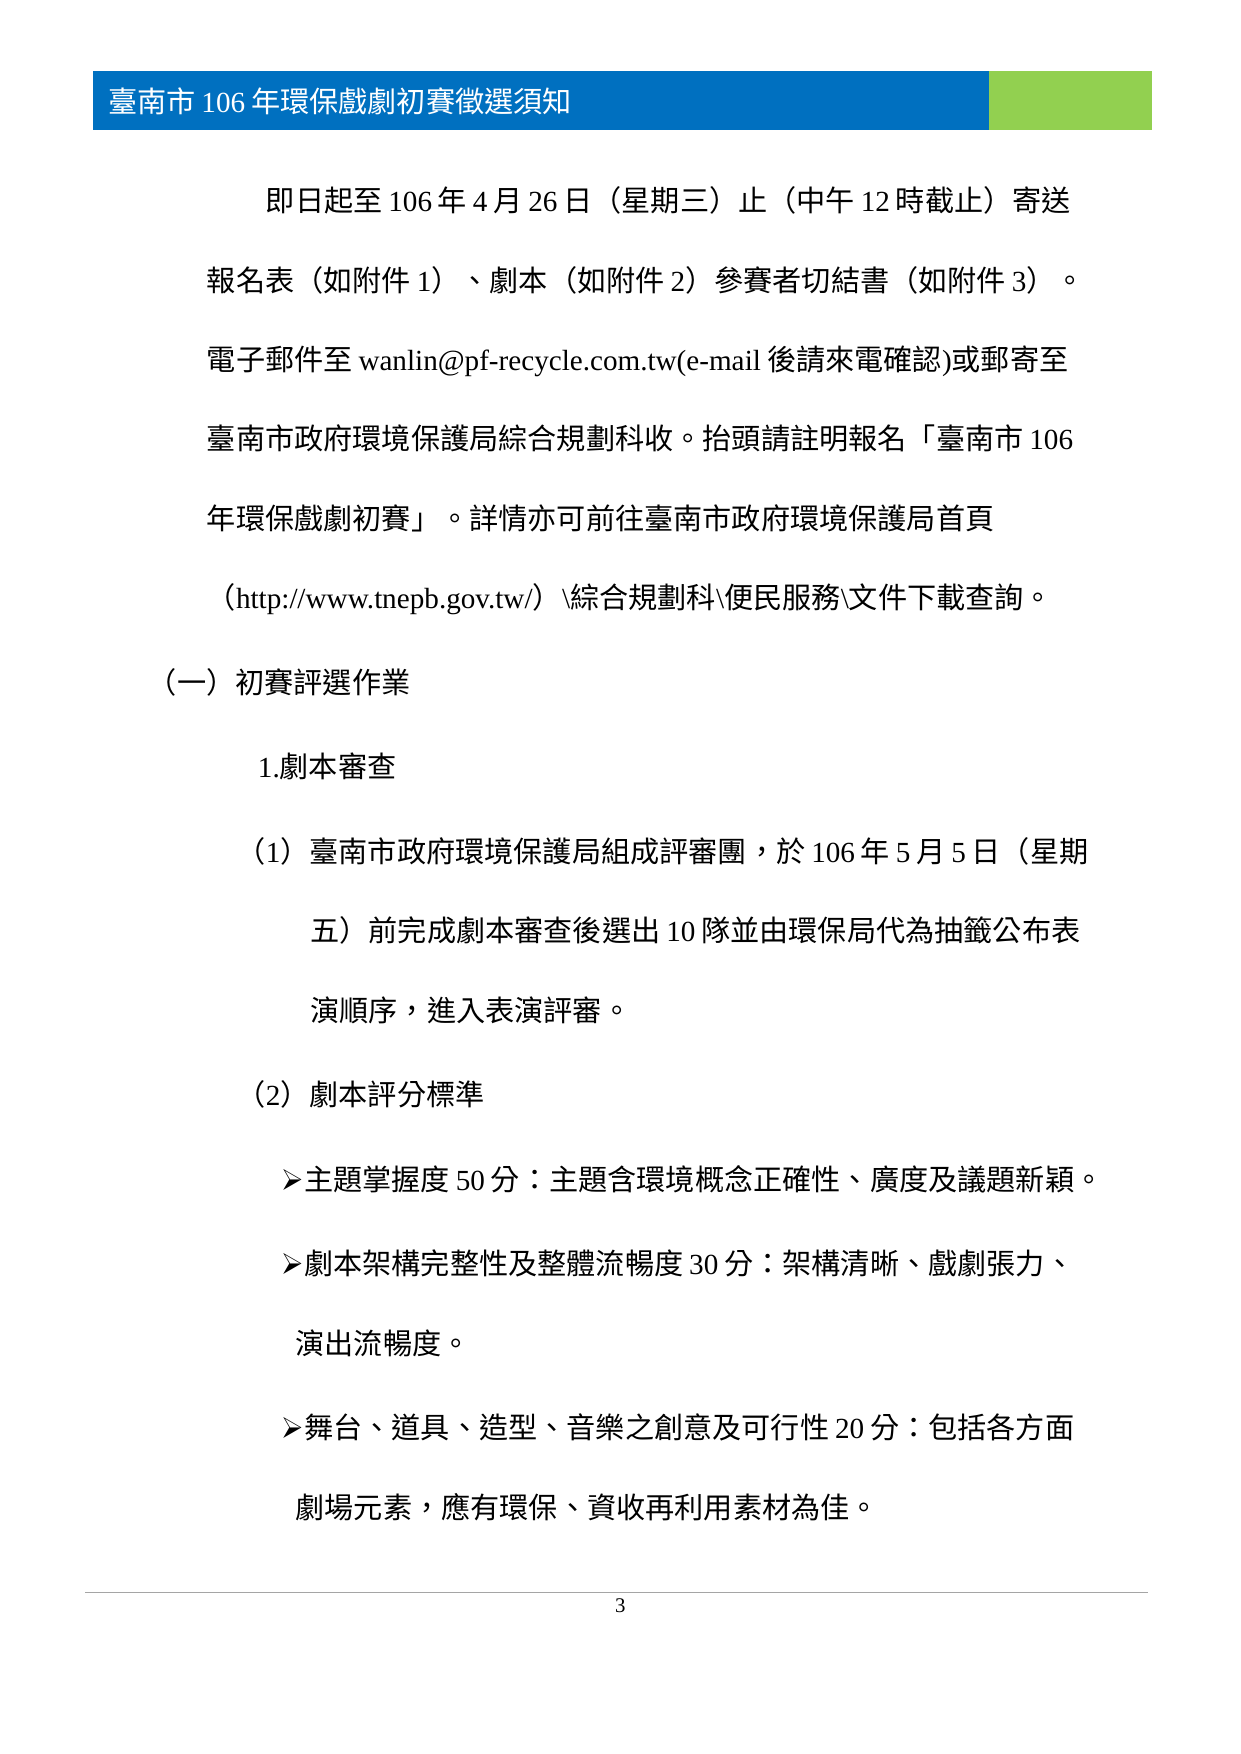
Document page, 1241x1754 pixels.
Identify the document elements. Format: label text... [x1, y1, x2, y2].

list 臺南市政府環境保護局組成評審團，於106年5月5日（星期五）前完成劇本審查後選出10隊並由環保局代為抽籤公布表演順序，進入表演評審。 [236, 810, 1092, 1048]
list 劇本架構完整性及整體流暢度30分：架構清晰、戲劇張力、演出流暢度。 [281, 1222, 1092, 1381]
list 舞台、道具、造型、音樂之創意及可行性20分：包括各方面劇場元素，應有環保、資收再利用素材為佳。 [281, 1386, 1092, 1545]
list 劇本審查 [234, 725, 1092, 805]
list 初賽評選作業 [148, 641, 1092, 720]
list 主題掌握度50分：主題含環境概念正確性、廣度及議題新穎。 [281, 1138, 1092, 1217]
text 即日起至106年4月26日（星期三）止（中午12時截止）寄送報名表（如附件1）、劇本（如附件2）參賽者切結書（如附件3）。電子郵件至wanlin@pf-recycle.com.tw(e-mail後請來電確認)或郵寄至臺南市政府環境保護局綜合規劃科收。抬頭請註明報名「臺南市106年環保戲劇初賽」。詳情亦可前往臺南市政府環境保護局首頁（http://www.tnepb.gov.tw/）\綜合規劃科\便民服務\文件下載查詢。 [207, 159, 1092, 636]
list 劇本評分標準 [236, 1053, 1092, 1133]
